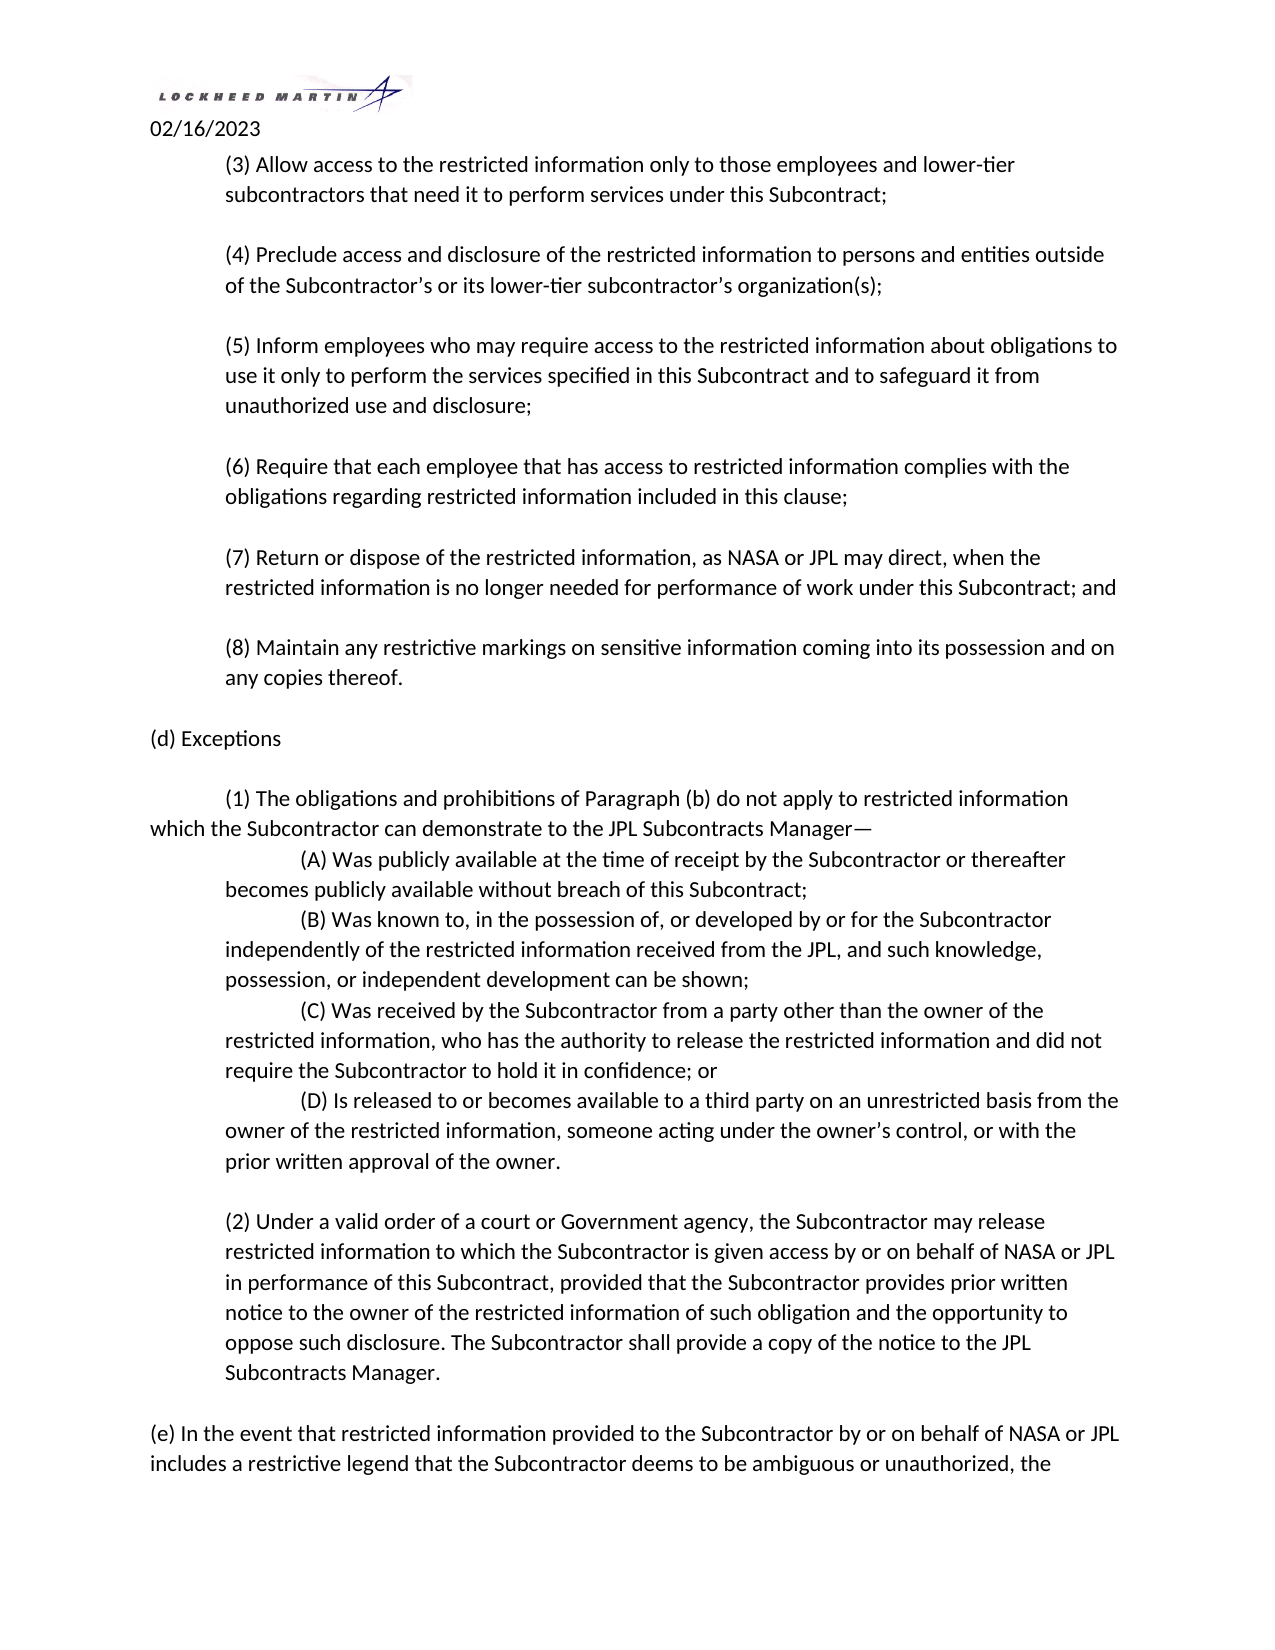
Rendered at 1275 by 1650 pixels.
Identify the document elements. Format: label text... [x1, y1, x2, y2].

list (A) Was publicly available at the time of receipt by the Subcontractor or thereafter becomes publicly available without breach of this Subcontract; [225, 845, 1125, 903]
list (B) Was known to, in the possession of, or developed by or for the Subcontractor independently of the restricted information received from the JPL, and such knowledge, possession, or independent development can be shown; [225, 905, 1125, 994]
list (2) Under a valid order of a court or Government agency, the Subcontractor may release restricted information to which the Subcontractor is given access by or on behalf of NASA or JPL in performance of this Subcontract, provided that the Subcontractor provides prior written notice to the owner of the restricted information of such obligation and the opportunity to oppose such disclosure. The Subcontractor shall provide a copy of the notice to the JPL Subcontracts Manager. [225, 1207, 1125, 1386]
list (D) Is released to or becomes available to a third party on an unrestricted basis from the owner of the restricted information, someone acting under the owner’s control, or with the prior written approval of the owner. [225, 1086, 1125, 1175]
list (4) Preclude access and disclosure of the restricted information to persons and entities outside of the Subcontractor’s or its lower-tier subcontractor’s organization(s); [225, 241, 1125, 299]
list (7) Return or dispose of the restricted information, as NASA or JPL may direct, when the restricted information is no longer needed for performance of work under this Subcontract; and [225, 543, 1125, 601]
list (6) Require that each employee that has access to restricted information complies with the obligations regarding restricted information included in this clause; [225, 452, 1125, 510]
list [150, 1419, 1125, 1477]
picture [150, 75, 413, 114]
list (d) Exceptions [150, 724, 1125, 752]
list (5) Inform employees who may require access to the restricted information about obligations to use it only to perform the services specified in this Subcontract and to safeguard it from unauthorized use and disclosure; [225, 331, 1125, 420]
list (8) Maintain any restrictive markings on sensitive information coming into its possession and on any copies thereof. [225, 633, 1125, 692]
list (1) The obligations and prohibitions of Paragraph (b) do not apply to restricted information which the Subcontractor can demonstrate to the JPL Subcontracts Manager— [150, 784, 1125, 843]
list (3) Allow access to the restricted information only to those employees and lower-tier subcontractors that need it to perform services under this Subcontract; [225, 150, 1125, 208]
list (C) Was received by the Subcontractor from a party other than the owner of the restricted information, who has the authority to release the restricted information and did not require the Subcontractor to hold it in confidence; or [225, 996, 1125, 1084]
